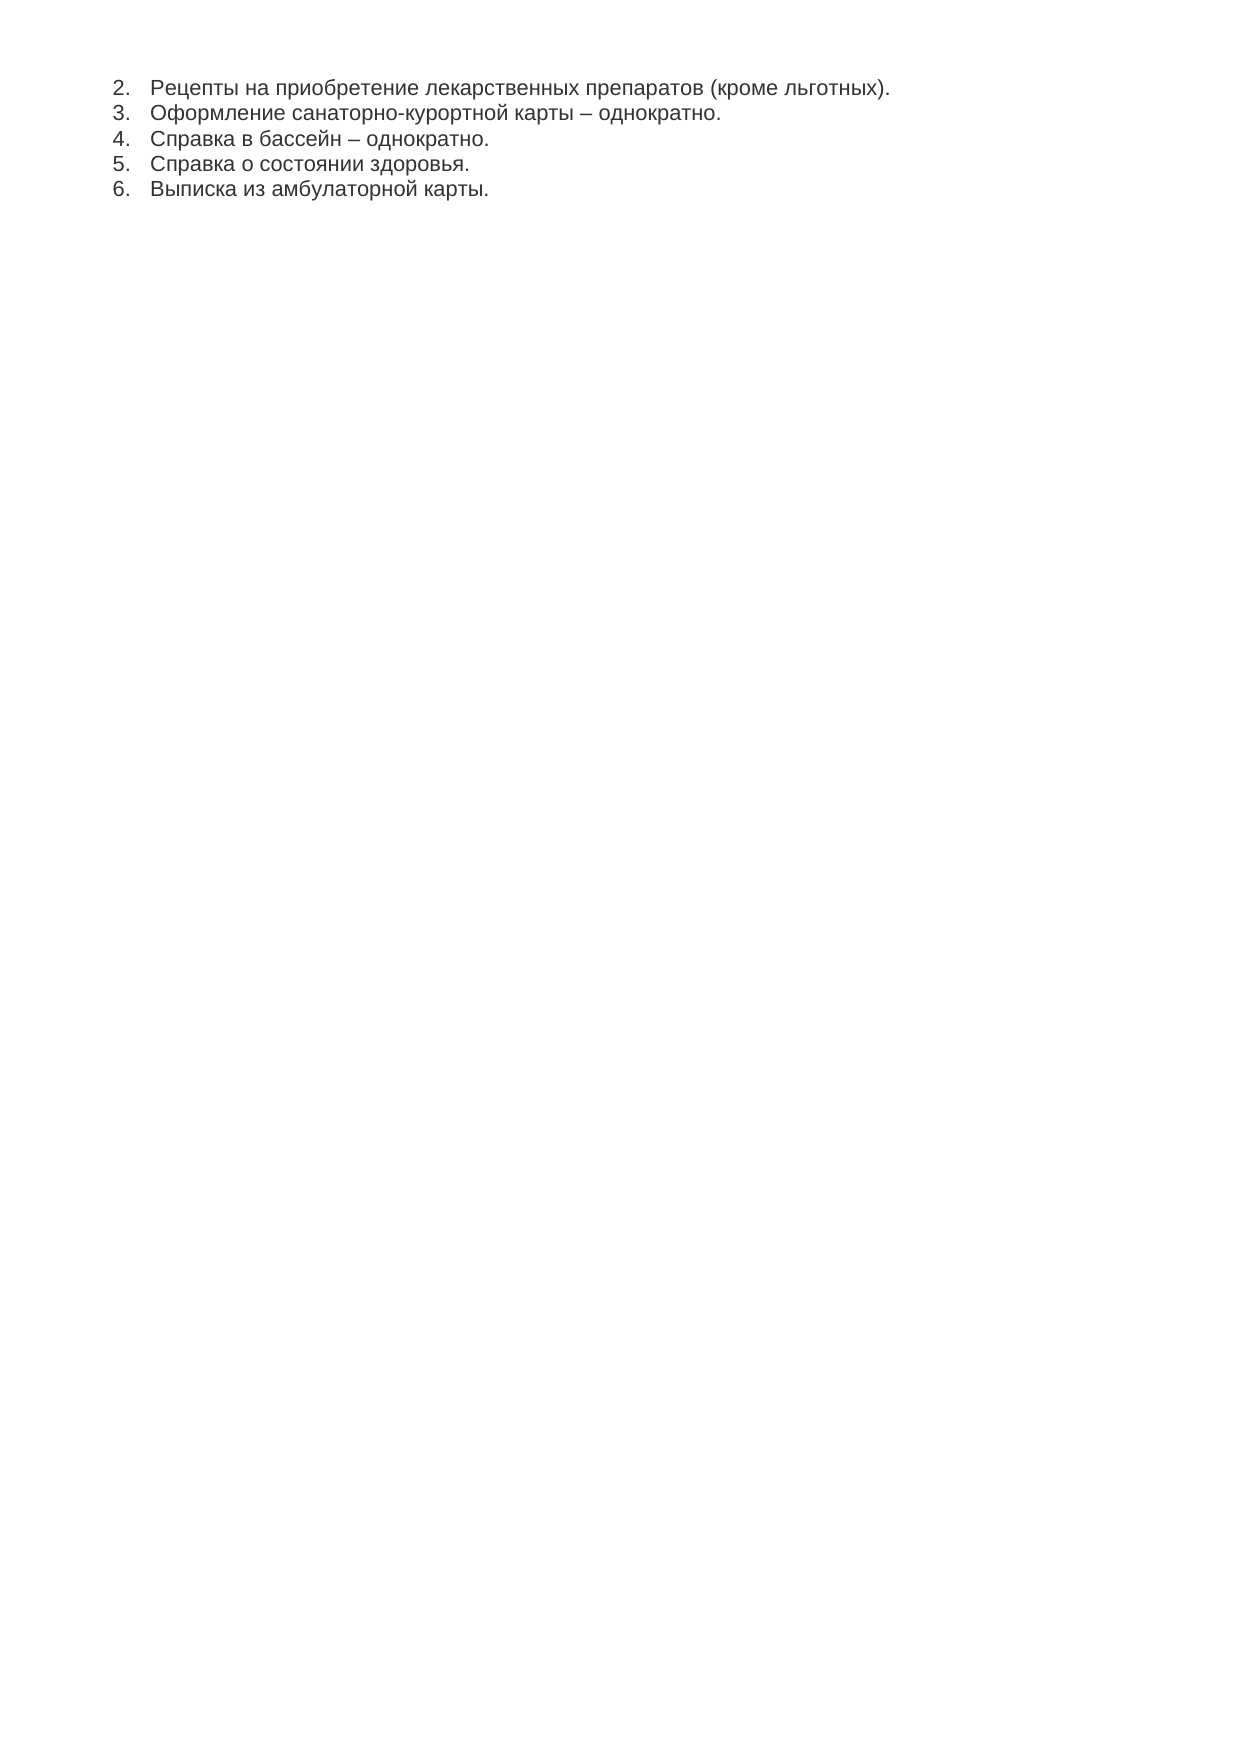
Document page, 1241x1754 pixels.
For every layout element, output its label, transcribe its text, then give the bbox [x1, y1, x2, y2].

list Справка о состоянии здоровья. [112, 151, 1165, 176]
list Выписка из амбулаторной карты. [112, 176, 1165, 201]
list Оформление санаторно-курортной карты – однократно. [112, 100, 1165, 125]
list Рецепты на приобретение лекарственных препаратов (кроме льготных). [112, 75, 1165, 100]
list Справка в бассейн – однократно. [112, 125, 1165, 151]
